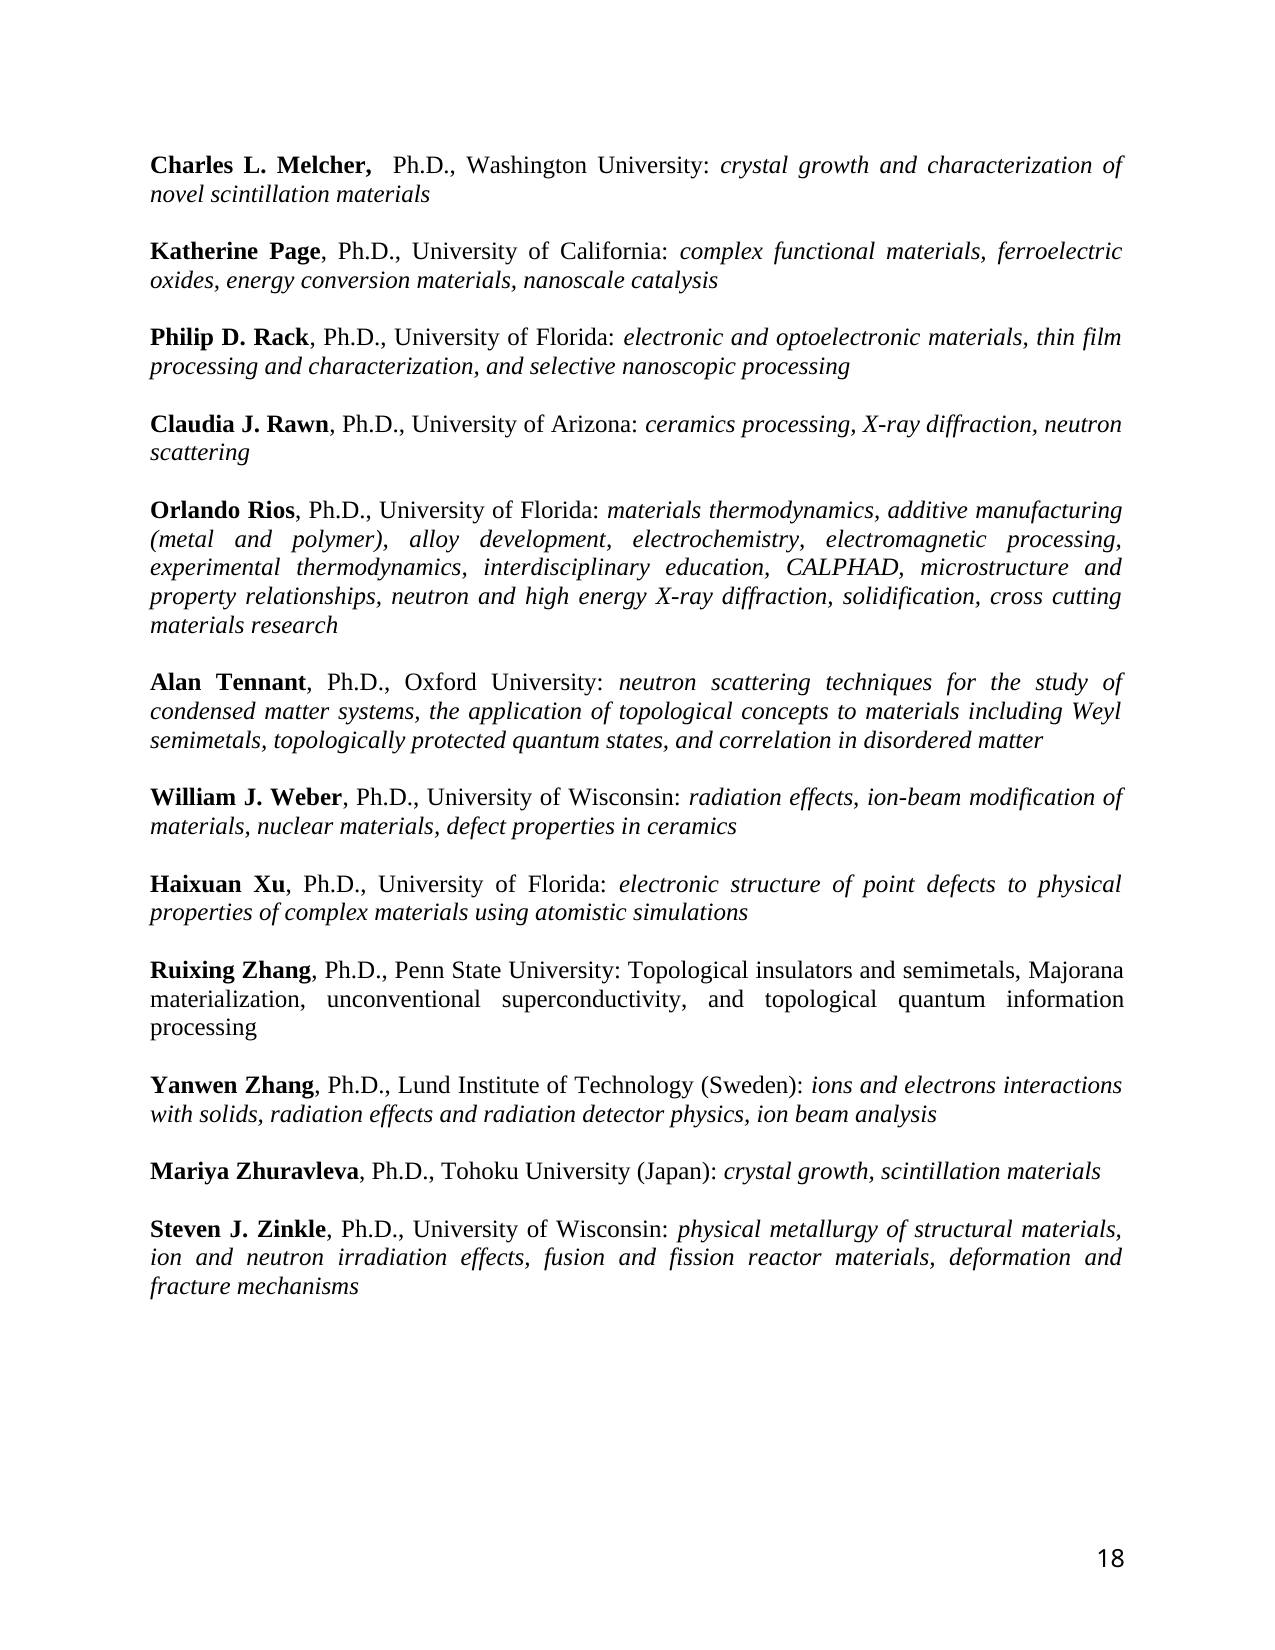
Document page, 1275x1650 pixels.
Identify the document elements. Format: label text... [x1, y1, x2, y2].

text Claudia J. Rawn, Ph.D., University of Arizona: ceramics processing, X-ray diffraction, neutron scattering [150, 409, 1125, 466]
text Orlando Rios, Ph.D., University of Florida: materials thermodynamics, additive manufacturing (metal and polymer), alloy development, electrochemistry, electromagnetic processing, experimental thermodynamics, interdisciplinary education, CALPHAD, microstructure and property relationships, neutron and high energy X-ray diffraction, solidification, cross cutting materials research [150, 495, 1125, 639]
text Haixuan Xu, Ph.D., University of Florida: electronic structure of point defects to physical properties of complex materials using atomistic simulations [150, 869, 1125, 926]
text Philip D. Rack, Ph.D., University of Florida: electronic and optoelectronic materials, thin film processing and characterization, and selective nanoscopic processing [150, 322, 1125, 380]
text Alan Tennant, Ph.D., Oxford University: neutron scattering techniques for the study of condensed matter systems, the application of topological concepts to materials including Weyl semimetals, topologically protected quantum states, and correlation in disordered matter [150, 667, 1125, 754]
text Yanwen Zhang, Ph.D., Lund Institute of Technology (Sweden): ions and electrons interactions with solids, radiation effects and radiation detector physics, ion beam analysis [150, 1070, 1125, 1127]
text Steven J. Zinkle, Ph.D., University of Wisconsin: physical metallurgy of structural materials, ion and neutron irradiation effects, fusion and fission reactor materials, deformation and fracture mechanisms [150, 1214, 1125, 1300]
text Ruixing Zhang, Ph.D., Penn State University: Topological insulators and semimetals, Majorana materialization, unconventional superconductivity, and topological quantum information processing [150, 955, 1125, 1041]
text Mariya Zhuravleva, Ph.D., Tohoku University (Japan): crystal growth, scintillation materials [150, 1156, 1125, 1185]
text Katherine Page, Ph.D., University of California: complex functional materials, ferroelectric oxides, energy conversion materials, nanoscale catalysis [150, 236, 1125, 294]
text William J. Weber, Ph.D., University of Wisconsin: radiation effects, ion-beam modification of materials, nuclear materials, defect properties in ceramics [150, 782, 1125, 840]
text Charles L. Melcher, Ph.D., Washington University: crystal growth and characterization of novel scintillation materials [150, 150, 1125, 207]
